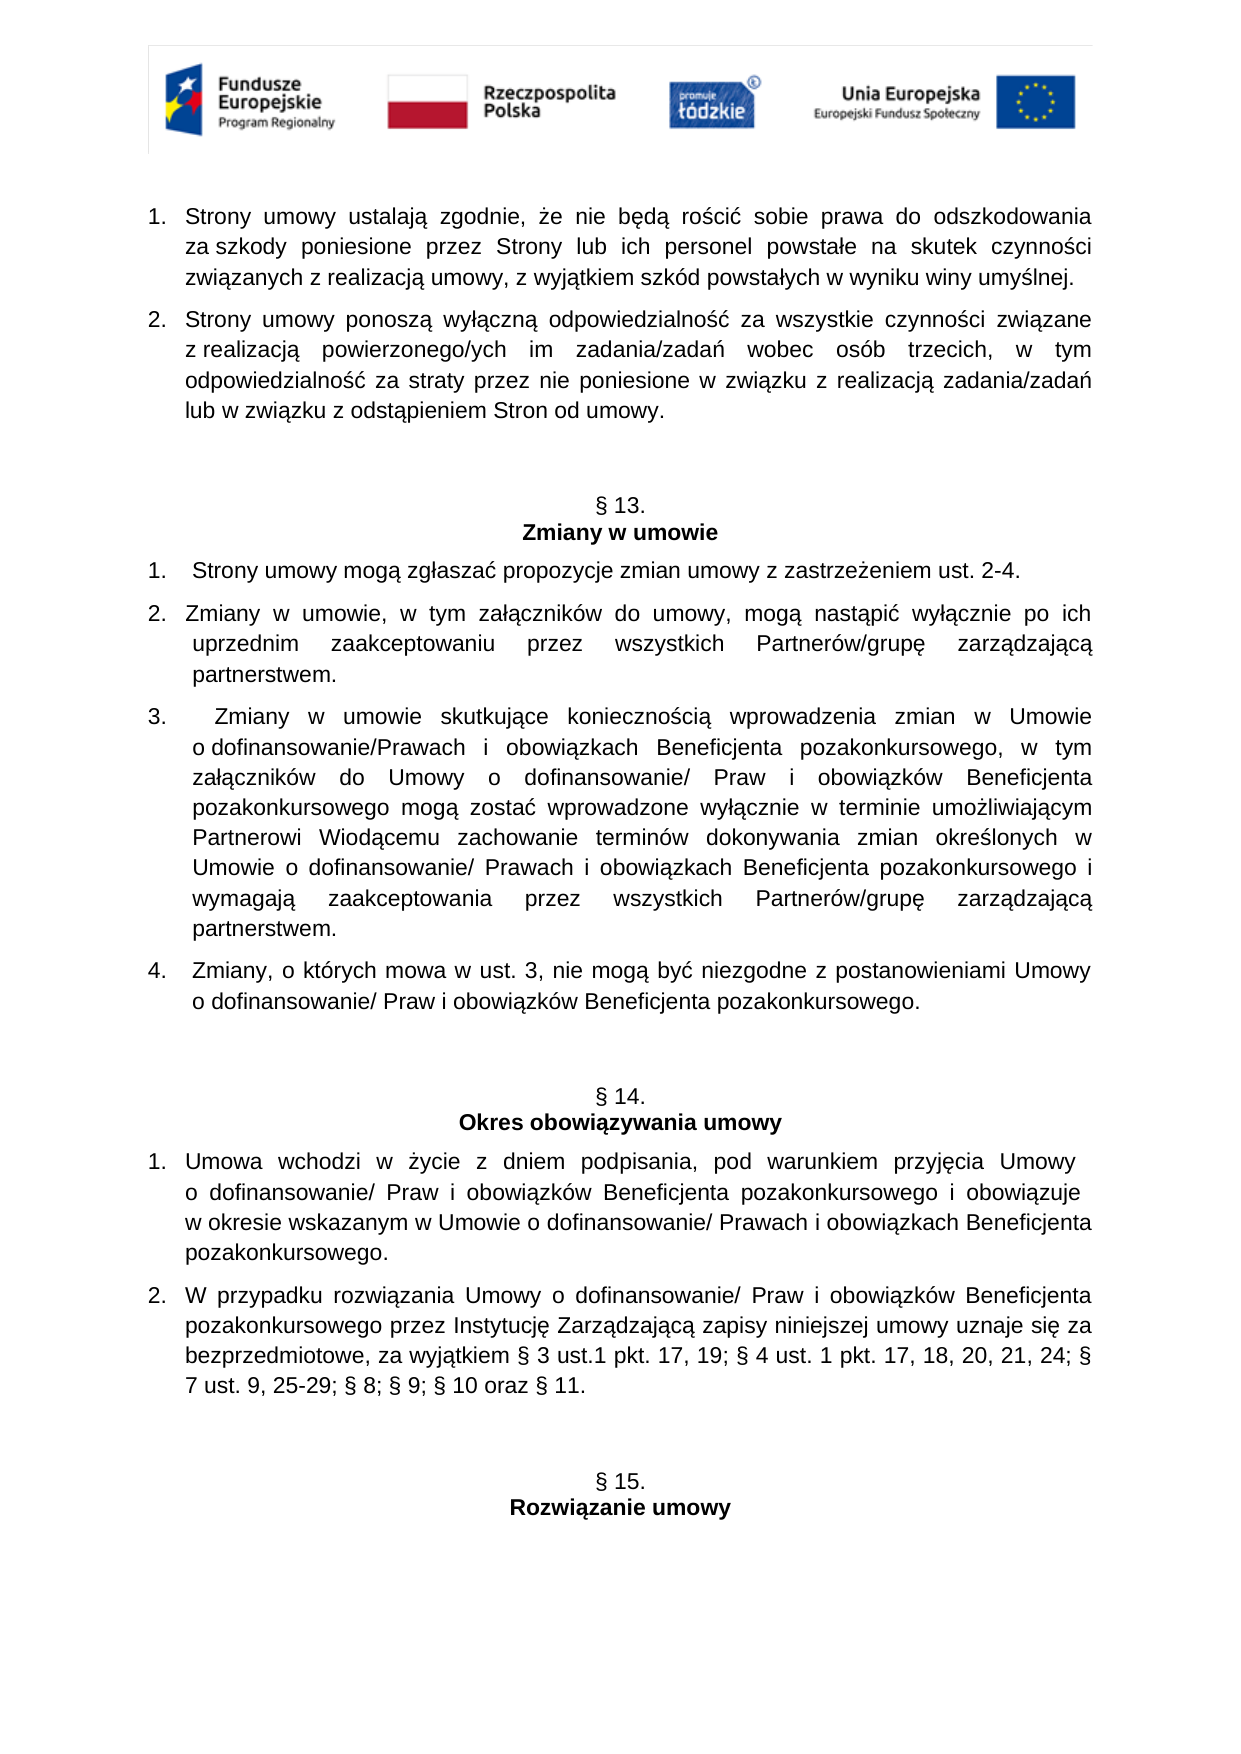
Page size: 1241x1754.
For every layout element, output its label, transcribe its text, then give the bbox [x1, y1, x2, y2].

text Zmiany w umowie [148, 518, 1093, 545]
list Strony umowy mogą zgłaszać propozycje zmian umowy z zastrzeżeniem ust. 2-4. [148, 557, 1093, 584]
list Strony umowy ustalają zgodnie, że nie będą rościć sobie prawa do odszkodowania za szkody poniesione przez Strony lub ich personel powstałe na skutek czynności związanych z realizacją umowy, z wyjątkiem szkód powstałych w wyniku winy umyślnej. [148, 203, 1093, 290]
text § 15. [148, 1468, 1093, 1494]
list Umowa wchodzi w życie z dniem podpisania, pod warunkiem przyjęcia Umowy o dofinansowanie/ Praw i obowiązków Beneficjenta pozakonkursowego i obowiązuje w okresie wskazanym w Umowie o dofinansowanie/ Prawach i obowiązkach Beneficjenta pozakonkursowego. [148, 1148, 1093, 1265]
list Zmiany w umowie, w tym załączników do umowy, mogą nastąpić wyłącznie po ich uprzednim zaakceptowaniu przez wszystkich Partnerów/grupę zarządzającą partnerstwem. [148, 600, 1093, 687]
text Okres obowiązywania umowy [148, 1109, 1093, 1136]
text Rozwiązanie umowy [148, 1494, 1093, 1520]
list W przypadku rozwiązania Umowy o dofinansowanie/ Praw i obowiązków Beneficjenta pozakonkursowego przez Instytucję Zarządzającą zapisy niniejszej umowy uznaje się za bezprzedmiotowe, za wyjątkiem § 3 ust.1 pkt. 17, 19; § 4 ust. 1 pkt. 17, 18, 20, 21, 24; § 7 ust. 9, 25-29; § 8; § 9; § 10 oraz § 11. [148, 1282, 1093, 1398]
list Zmiany, o których mowa w ust. 3, nie mogą być niezgodne z postanowieniami Umowy o dofinansowanie/ Praw i obowiązków Beneficjenta pozakonkursowego. [148, 957, 1093, 1014]
picture [147, 44, 1093, 154]
text § 14. [148, 1083, 1093, 1109]
text § 13. [148, 492, 1093, 518]
list Zmiany w umowie skutkujące koniecznością wprowadzenia zmian w Umowie o dofinansowanie/Prawach i obowiązkach Beneficjenta pozakonkursowego, w tym załączników do Umowy o dofinansowanie/ Praw i obowiązków Beneficjenta pozakonkursowego mogą zostać wprowadzone wyłącznie w terminie umożliwiającym Partnerowi Wiodącemu zachowanie terminów dokonywania zmian określonych w Umowie o dofinansowanie/ Prawach i obowiązkach Beneficjenta pozakonkursowego i wymagają zaakceptowania przez wszystkich Partnerów/grupę zarządzającą partnerstwem. [148, 703, 1093, 941]
list Strony umowy ponoszą wyłączną odpowiedzialność za wszystkie czynności związane z realizacją powierzonego/ych im zadania/zadań wobec osób trzecich, w tym odpowiedzialność za straty przez nie poniesione w związku z realizacją zadania/zadań lub w związku z odstąpieniem Stron od umowy. [148, 306, 1093, 423]
